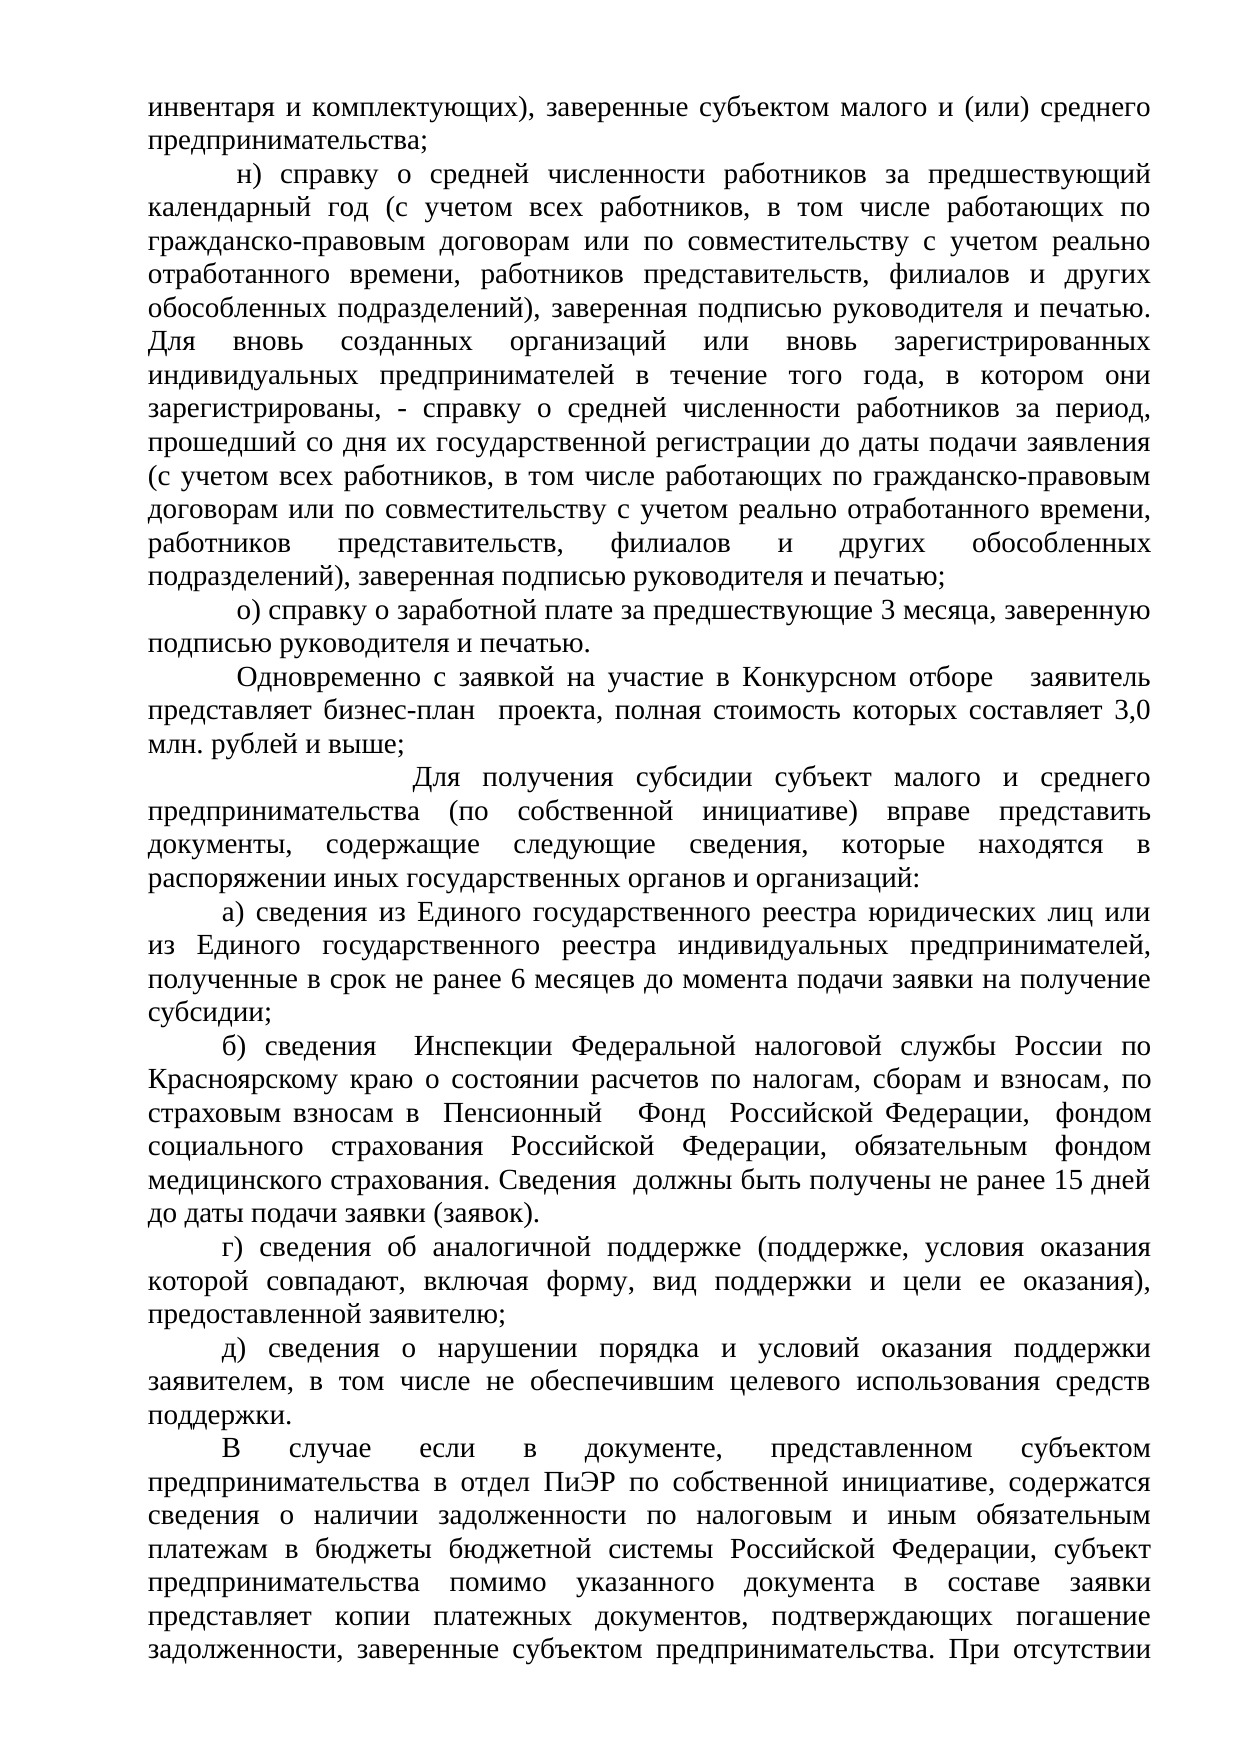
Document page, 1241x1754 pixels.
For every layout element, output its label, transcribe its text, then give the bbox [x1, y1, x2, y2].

text б) сведения Инспекции Федеральной налоговой службы России по Красноярскому краю о состоянии расчетов по налогам, сборам и взносам, по страховым взносам в Пенсионный Фонд Российской Федерации, фондом социального страхования Российской Федерации, обязательным фондом медицинского страхования. Сведения должны быть получены не ранее 15 дней до даты подачи заявки (заявок). [148, 1028, 1152, 1229]
text Для получения субсидии субъект малого и среднего предпринимательства (по собственной инициативе) вправе представить документы, содержащие следующие сведения, которые находятся в распоряжении иных государственных органов и организаций: [148, 759, 1152, 894]
text н) справку о средней численности работников за предшествующий календарный год (с учетом всех работников, в том числе работающих по гражданско-правовым договорам или по совместительству с учетом реально отработанного времени, работников представительств, филиалов и других обособленных подразделений), заверенная подписью руководителя и печатью. Для вновь созданных организаций или вновь зарегистрированных индивидуальных предпринимателей в течение того года, в котором они зарегистрированы, - справку о средней численности работников за период, прошедший со дня их государственной регистрации до даты подачи заявления (с учетом всех работников, в том числе работающих по гражданско-правовым договорам или по совместительству с учетом реально отработанного времени, работников представительств, филиалов и других обособленных подразделений), заверенная подписью руководителя и печатью; [148, 156, 1152, 592]
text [148, 1430, 1152, 1665]
text д) сведения о нарушении порядка и условий оказания поддержки заявителем, в том числе не обеспечившим целевого использования средств поддержки. [148, 1330, 1152, 1430]
text г) сведения об аналогичной поддержке (поддержке, условия оказания которой совпадают, включая форму, вид поддержки и цели ее оказания), предоставленной заявителю; [148, 1229, 1152, 1330]
text а) сведения из Единого государственного реестра юридических лиц или из Единого государственного реестра индивидуальных предпринимателей, полученные в срок не ранее 6 месяцев до момента подачи заявки на получение субсидии; [148, 894, 1152, 1028]
text о) справку о заработной плате за предшествующие 3 месяца, заверенную подписью руководителя и печатью. [148, 592, 1152, 659]
text Одновременно с заявкой на участие в Конкурсном отборе заявитель представляет бизнес-план проекта, полная стоимость которых составляет 3,0 млн. рублей и выше; [148, 659, 1152, 759]
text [148, 89, 1152, 156]
